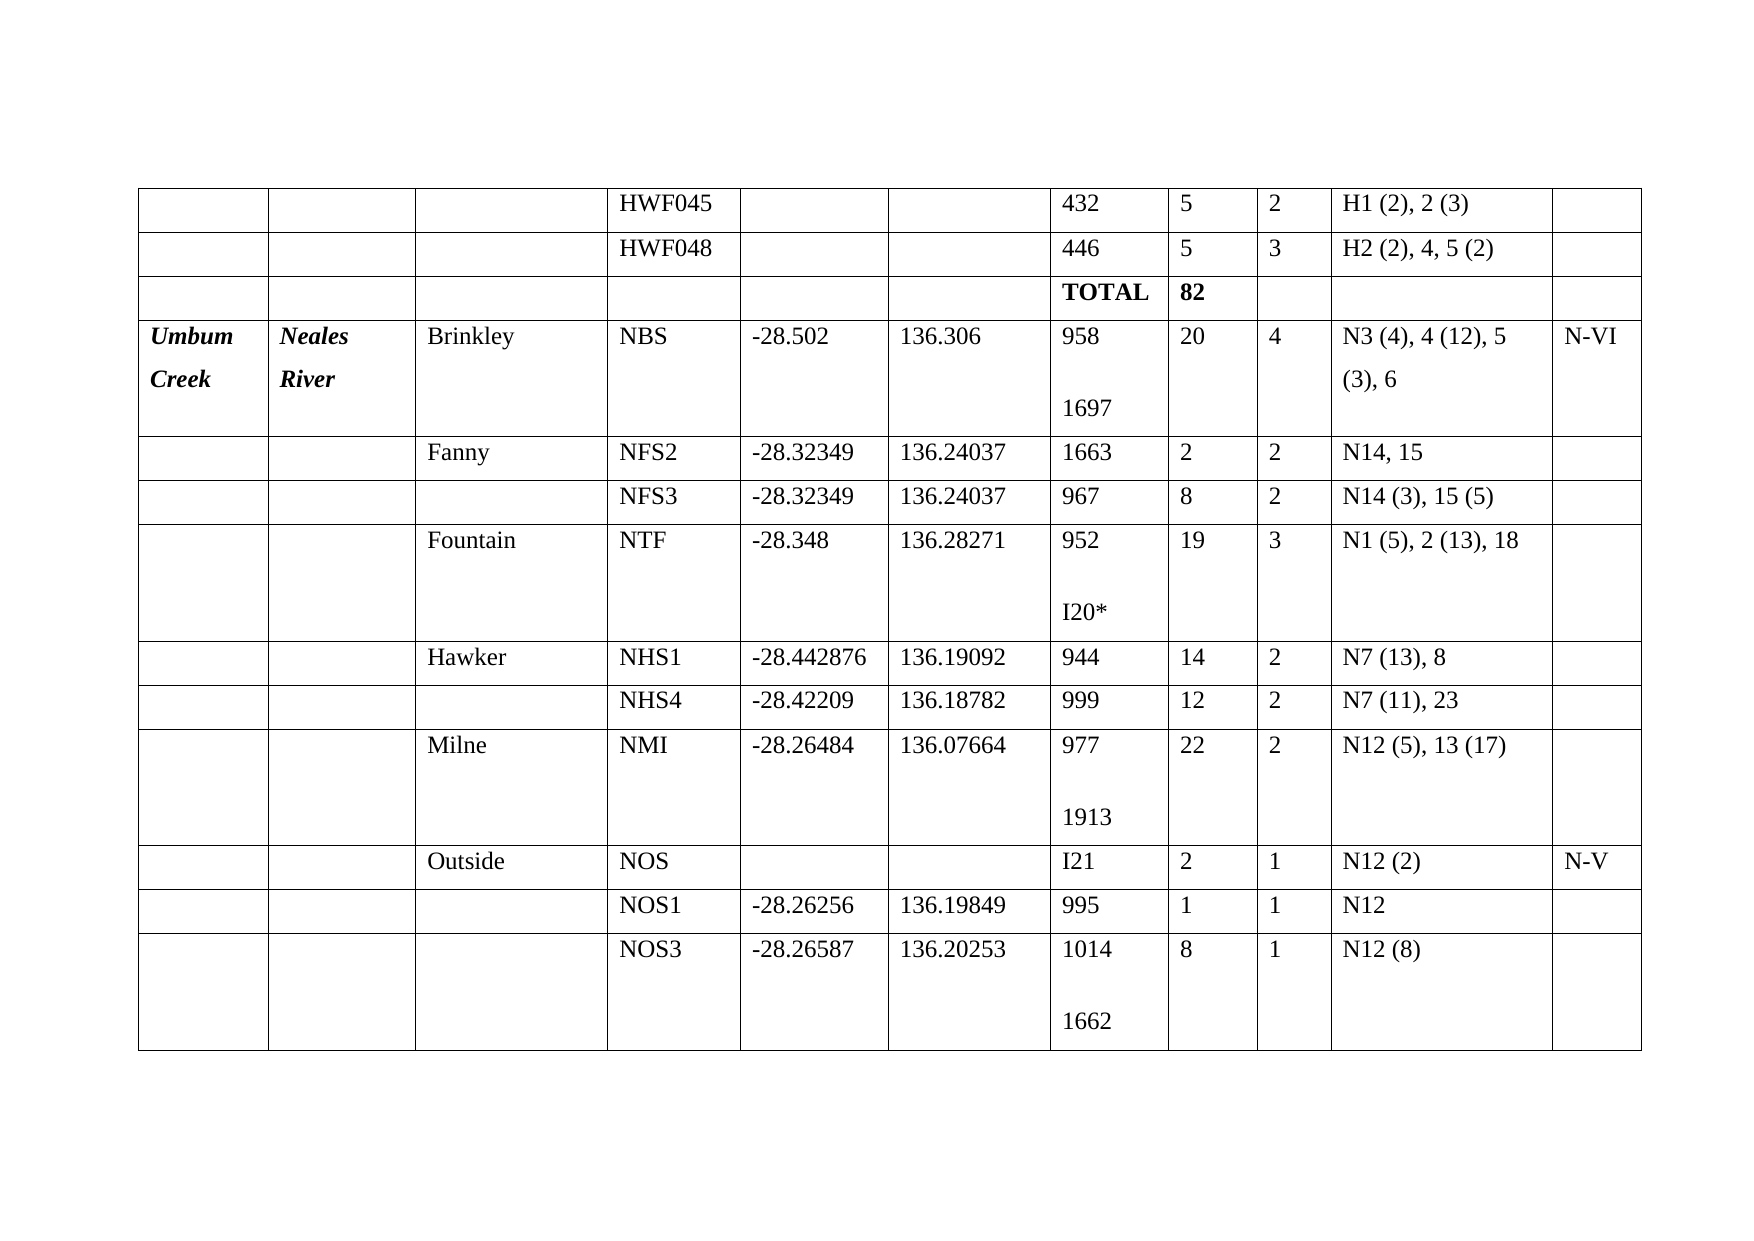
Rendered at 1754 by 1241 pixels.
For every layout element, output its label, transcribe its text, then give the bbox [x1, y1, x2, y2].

table_cell -28.348 [741, 525, 888, 641]
table_cell NTF [608, 525, 740, 641]
table_cell [269, 686, 415, 729]
table_cell 4 [1258, 321, 1331, 436]
table_cell [139, 934, 268, 1049]
table_cell NHS4 [608, 686, 740, 729]
table_cell [139, 525, 268, 641]
table_cell [269, 481, 415, 524]
table_cell 2 [1258, 730, 1331, 845]
table_cell [139, 642, 268, 684]
table_cell NOS3 [608, 934, 740, 1049]
table_cell Outside [416, 846, 607, 889]
table_cell [889, 846, 1050, 889]
table_cell [139, 437, 268, 480]
table_cell [269, 846, 415, 889]
table_cell 2 [1258, 686, 1331, 729]
table_cell [269, 437, 415, 480]
table_cell [269, 525, 415, 641]
table_cell -28.26484 [741, 730, 888, 845]
table_cell N12 [1332, 890, 1552, 933]
table_cell [416, 233, 607, 276]
table_cell -28.502 [741, 321, 888, 436]
table_cell Fountain [416, 525, 607, 641]
table_cell [608, 277, 740, 320]
table_cell Brinkley [416, 321, 607, 436]
table_cell 967 [1051, 481, 1168, 524]
table_cell [269, 189, 415, 232]
table_cell NOS [608, 846, 740, 889]
table_cell [416, 890, 607, 933]
table_cell [1553, 934, 1641, 1049]
table_cell [269, 233, 415, 276]
table_cell [1553, 642, 1641, 684]
table_cell 5 [1169, 189, 1257, 232]
table_cell [741, 189, 888, 232]
table_cell 136.20253 [889, 934, 1050, 1049]
table_cell -28.32349 [741, 437, 888, 480]
table_cell 136.19849 [889, 890, 1050, 933]
table_cell 82 [1169, 277, 1257, 320]
table_cell 20 [1169, 321, 1257, 436]
table_cell 8 [1169, 934, 1257, 1049]
table_cell 19 [1169, 525, 1257, 641]
table_cell [269, 642, 415, 684]
table_cell [1553, 481, 1641, 524]
table_cell Umbum Creek [139, 321, 268, 436]
table_cell [269, 730, 415, 845]
table_cell [139, 686, 268, 729]
table_cell 1 [1169, 890, 1257, 933]
table_cell 136.07664 [889, 730, 1050, 845]
table_cell N12 (8) [1332, 934, 1552, 1049]
table_cell [1553, 277, 1641, 320]
table_cell [416, 481, 607, 524]
table_cell N3 (4), 4 (12), 5 (3), 6 [1332, 321, 1552, 436]
table_cell 1 [1258, 846, 1331, 889]
table_cell 1 [1258, 934, 1331, 1049]
table_cell N-V [1553, 846, 1641, 889]
table_cell N12 (2) [1332, 846, 1552, 889]
table_cell H2 (2), 4, 5 (2) [1332, 233, 1552, 276]
table_cell [139, 233, 268, 276]
table_cell -28.32349 [741, 481, 888, 524]
table_cell N14 (3), 15 (5) [1332, 481, 1552, 524]
table_cell 999 [1051, 686, 1168, 729]
table_cell HWF045 [608, 189, 740, 232]
table_cell [741, 846, 888, 889]
table_cell [889, 233, 1050, 276]
table_cell [139, 189, 268, 232]
table_cell 977 1913 [1051, 730, 1168, 845]
table_cell 2 [1258, 481, 1331, 524]
table_cell [1553, 189, 1641, 232]
table_cell [1553, 890, 1641, 933]
table_cell 2 [1258, 189, 1331, 232]
table_cell 2 [1169, 437, 1257, 480]
table_cell 136.19092 [889, 642, 1050, 684]
table_cell 1663 [1051, 437, 1168, 480]
table_cell 8 [1169, 481, 1257, 524]
table_cell Hawker [416, 642, 607, 684]
table_cell TOTAL [1051, 277, 1168, 320]
table_cell -28.42209 [741, 686, 888, 729]
table_cell N12 (5), 13 (17) [1332, 730, 1552, 845]
table_cell [269, 890, 415, 933]
table_cell 136.306 [889, 321, 1050, 436]
table_cell 3 [1258, 525, 1331, 641]
table_cell 14 [1169, 642, 1257, 684]
table_cell [889, 277, 1050, 320]
table_cell -28.26256 [741, 890, 888, 933]
table_cell [741, 277, 888, 320]
table_cell I21 [1051, 846, 1168, 889]
table_cell [269, 277, 415, 320]
table_cell [139, 846, 268, 889]
table_cell [139, 481, 268, 524]
table_cell 995 [1051, 890, 1168, 933]
table_cell 958 1697 [1051, 321, 1168, 436]
table_cell 136.18782 [889, 686, 1050, 729]
table_cell [1553, 437, 1641, 480]
table_cell [139, 730, 268, 845]
table_cell [139, 277, 268, 320]
table_cell [1553, 730, 1641, 845]
table_cell 136.28271 [889, 525, 1050, 641]
table_cell 5 [1169, 233, 1257, 276]
table_cell -28.26587 [741, 934, 888, 1049]
table_cell [416, 934, 607, 1049]
table_cell NMI [608, 730, 740, 845]
table_cell 136.24037 [889, 437, 1050, 480]
table_cell [1553, 233, 1641, 276]
table_cell 1 [1258, 890, 1331, 933]
table_cell NHS1 [608, 642, 740, 684]
table_cell N1 (5), 2 (13), 18 [1332, 525, 1552, 641]
table_cell [269, 934, 415, 1049]
table_cell N-VI [1553, 321, 1641, 436]
table_cell [416, 277, 607, 320]
table_cell [1553, 525, 1641, 641]
table_cell 1014 1662 [1051, 934, 1168, 1049]
table_cell N7 (13), 8 [1332, 642, 1552, 684]
table_cell -28.442876 [741, 642, 888, 684]
table_cell [416, 189, 607, 232]
table_cell 446 [1051, 233, 1168, 276]
table_cell NFS3 [608, 481, 740, 524]
table_cell [741, 233, 888, 276]
table_cell 944 [1051, 642, 1168, 684]
table_cell NBS [608, 321, 740, 436]
table_cell [1332, 277, 1552, 320]
table_cell Neales River [269, 321, 415, 436]
table_cell Fanny [416, 437, 607, 480]
table_cell N14, 15 [1332, 437, 1552, 480]
table_cell [1553, 686, 1641, 729]
table_cell HWF048 [608, 233, 740, 276]
table_cell [1258, 277, 1331, 320]
table_cell NFS2 [608, 437, 740, 480]
table_cell 2 [1169, 846, 1257, 889]
table_cell N7 (11), 23 [1332, 686, 1552, 729]
table_cell Milne [416, 730, 607, 845]
table_cell 2 [1258, 642, 1331, 684]
table_cell 136.24037 [889, 481, 1050, 524]
table_cell NOS1 [608, 890, 740, 933]
table_cell 12 [1169, 686, 1257, 729]
table_cell [139, 890, 268, 933]
table_cell [889, 189, 1050, 232]
table_cell 432 [1051, 189, 1168, 232]
table_cell 3 [1258, 233, 1331, 276]
table_cell 22 [1169, 730, 1257, 845]
table_cell 952 I20* [1051, 525, 1168, 641]
table_cell H1 (2), 2 (3) [1332, 189, 1552, 232]
table_cell [416, 686, 607, 729]
table_cell 2 [1258, 437, 1331, 480]
